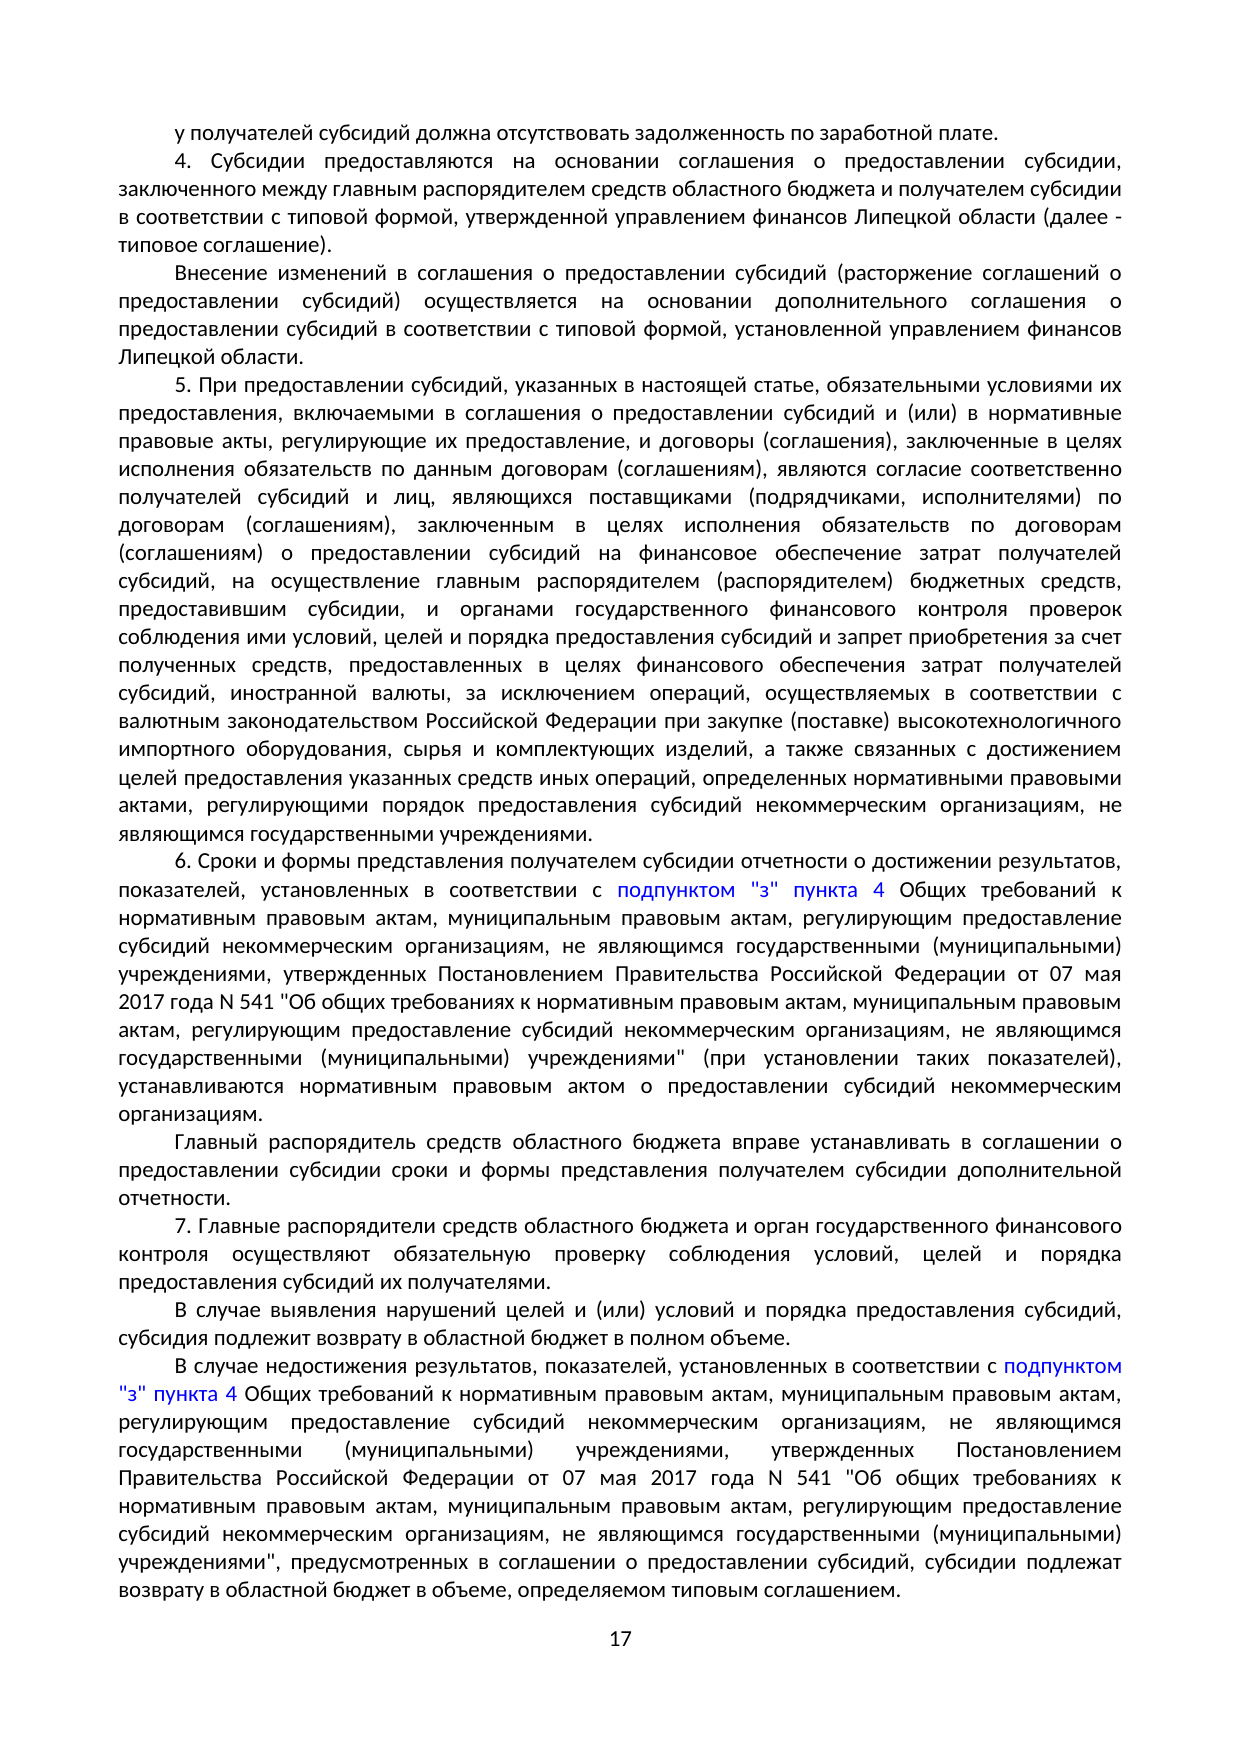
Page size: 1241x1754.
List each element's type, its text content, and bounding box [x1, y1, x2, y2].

text 6. Сроки и формы представления получателем субсидии отчетности о достижении результатов, показателей, установленных в соответствии с подпунктом "з" пункта 4 Общих требований к нормативным правовым актам, муниципальным правовым актам, регулирующим предоставление субсидий некоммерческим организациям, не являющимся государственными (муниципальными) учреждениями, утвержденных Постановлением Правительства Российской Федерации от 07 мая 2017 года N 541 "Об общих требованиях к нормативным правовым актам, муниципальным правовым актам, регулирующим предоставление субсидий некоммерческим организациям, не являющимся государственными (муниципальными) учреждениями" (при установлении таких показателей), устанавливаются нормативным правовым актом о предоставлении субсидий некоммерческим организациям. [118, 847, 1122, 1127]
text у получателей субсидий должна отсутствовать задолженность по заработной плате. [118, 118, 1122, 146]
text 4. Субсидии предоставляются на основании соглашения о предоставлении субсидии, заключенного между главным распорядителем средств областного бюджета и получателем субсидии в соответствии с типовой формой, утвержденной управлением финансов Липецкой области (далее - типовое соглашение). [118, 146, 1122, 258]
text Главный распорядитель средств областного бюджета вправе устанавливать в соглашении о предоставлении субсидии сроки и формы представления получателем субсидии дополнительной отчетности. [118, 1127, 1122, 1211]
text 7. Главные распорядители средств областного бюджета и орган государственного финансового контроля осуществляют обязательную проверку соблюдения условий, целей и порядка предоставления субсидий их получателями. [118, 1211, 1122, 1295]
text В случае недостижения результатов, показателей, установленных в соответствии с подпунктом "з" пункта 4 Общих требований к нормативным правовым актам, муниципальным правовым актам, регулирующим предоставление субсидий некоммерческим организациям, не являющимся государственными (муниципальными) учреждениями, утвержденных Постановлением Правительства Российской Федерации от 07 мая 2017 года N 541 "Об общих требованиях к нормативным правовым актам, муниципальным правовым актам, регулирующим предоставление субсидий некоммерческим организациям, не являющимся государственными (муниципальными) учреждениями", предусмотренных в соглашении о предоставлении субсидий, субсидии подлежат возврату в областной бюджет в объеме, определяемом типовым соглашением. [118, 1351, 1122, 1603]
text В случае выявления нарушений целей и (или) условий и порядка предоставления субсидий, субсидия подлежит возврату в областной бюджет в полном объеме. [118, 1295, 1122, 1351]
text 5. При предоставлении субсидий, указанных в настоящей статье, обязательными условиями их предоставления, включаемыми в соглашения о предоставлении субсидий и (или) в нормативные правовые акты, регулирующие их предоставление, и договоры (соглашения), заключенные в целях исполнения обязательств по данным договорам (соглашениям), являются согласие соответственно получателей субсидий и лиц, являющихся поставщиками (подрядчиками, исполнителями) по договорам (соглашениям), заключенным в целях исполнения обязательств по договорам (соглашениям) о предоставлении субсидий на финансовое обеспечение затрат получателей субсидий, на осуществление главным распорядителем (распорядителем) бюджетных средств, предоставившим субсидии, и органами государственного финансового контроля проверок соблюдения ими условий, целей и порядка предоставления субсидий и запрет приобретения за счет полученных средств, предоставленных в целях финансового обеспечения затрат получателей субсидий, иностранной валюты, за исключением операций, осуществляемых в соответствии с валютным законодательством Российской Федерации при закупке (поставке) высокотехнологичного импортного оборудования, сырья и комплектующих изделий, а также связанных с достижением целей предоставления указанных средств иных операций, определенных нормативными правовыми актами, регулирующими порядок предоставления субсидий некоммерческим организациям, не являющимся государственными учреждениями. [118, 370, 1122, 847]
text Внесение изменений в соглашения о предоставлении субсидий (расторжение соглашений о предоставлении субсидий) осуществляется на основании дополнительного соглашения о предоставлении субсидий в соответствии с типовой формой, установленной управлением финансов Липецкой области. [118, 258, 1122, 370]
